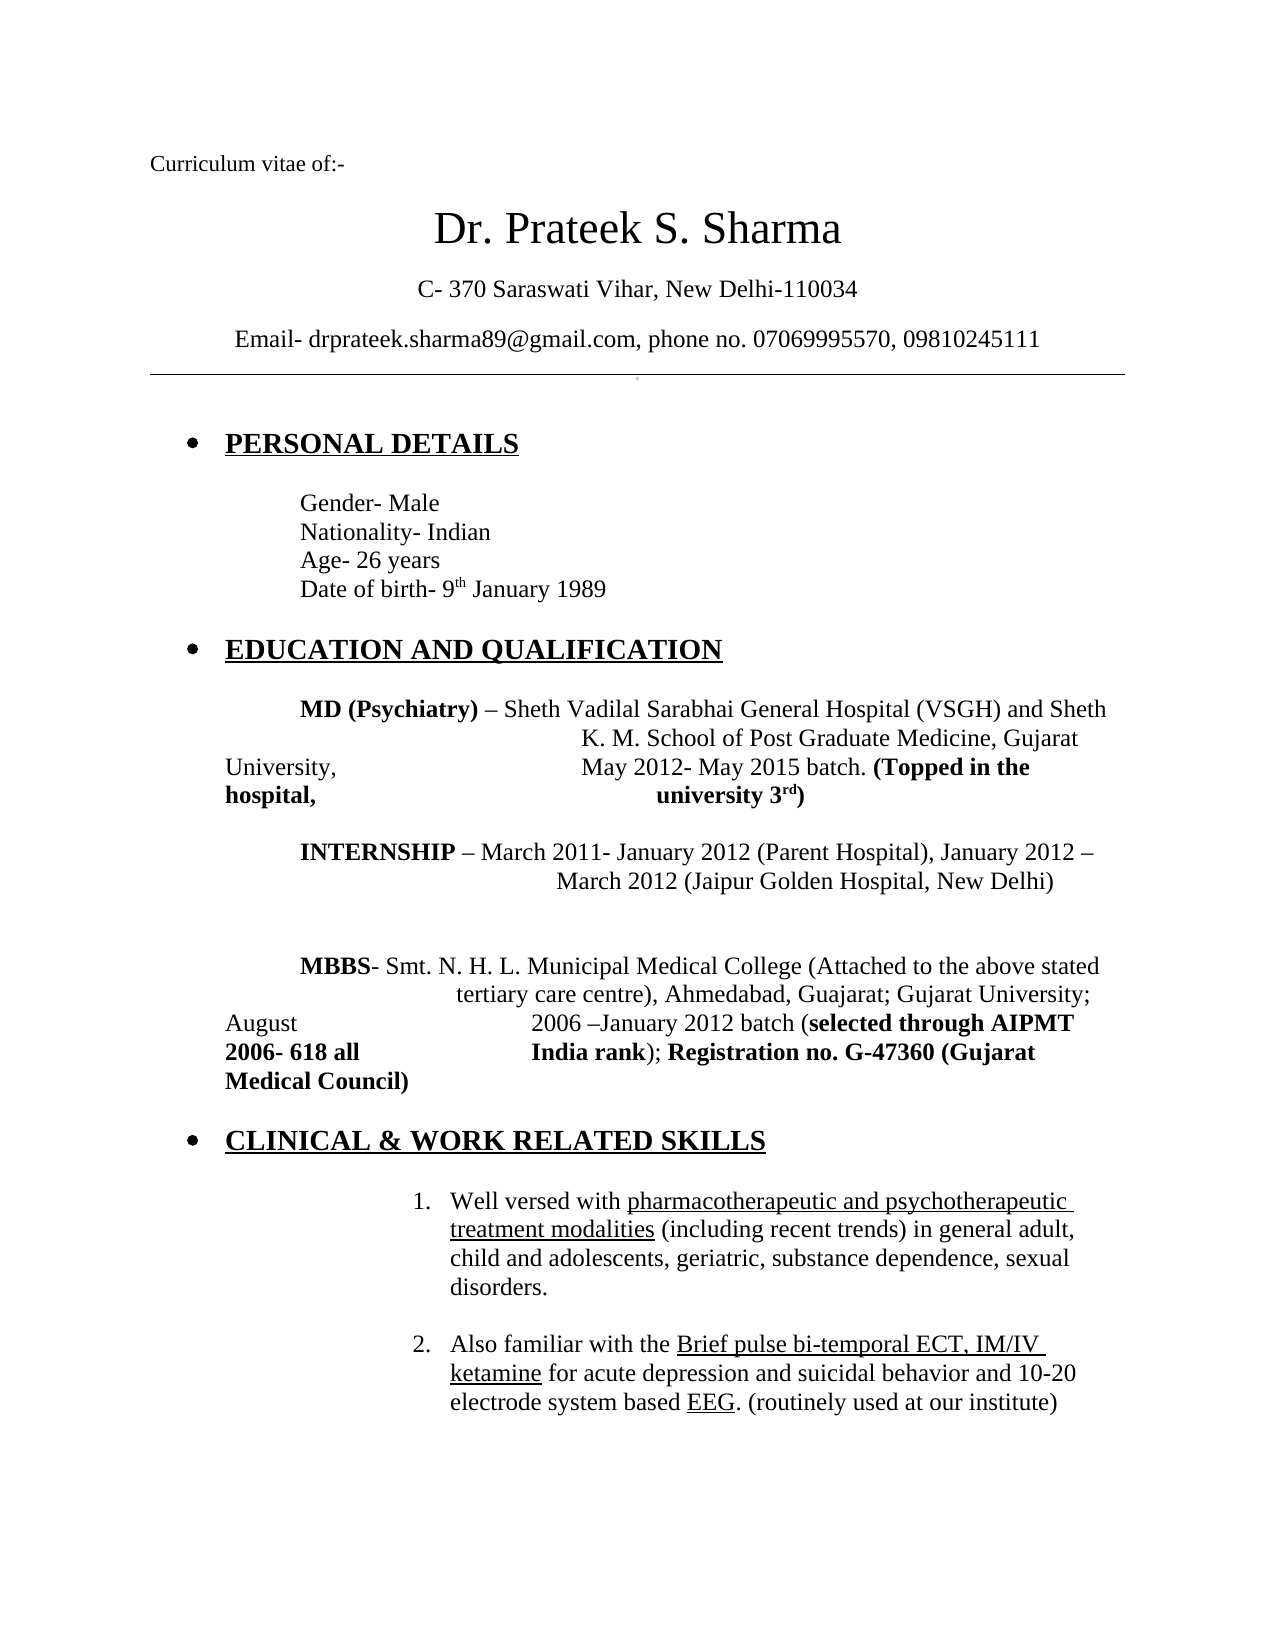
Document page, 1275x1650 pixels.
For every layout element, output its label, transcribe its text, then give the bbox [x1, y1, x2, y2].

list PERSONAL DETAILS [187, 426, 1125, 459]
list EDUCATION AND QUALIFICATION [187, 632, 1125, 666]
list Well versed with pharmacotherapeutic and psychotherapeutic treatment modalities (including recent trends) in general adult, child and adolescents, geriatric, substance dependence, sexual disorders. [412, 1186, 1125, 1301]
list MD (Psychiatry) – Sheth Vadilal Sarabhai General Hospital (VSGH) and Sheth K. M. School of Post Graduate Medicine, Gujarat University, May 2012- May 2015 batch. (Topped in the hospital, university 3rd) [225, 694, 1125, 809]
list Date of birth- 9th January 1989 [225, 574, 1125, 603]
text Curriculum vitae of:- [150, 150, 1125, 176]
list CLINICAL & WORK RELATED SKILLS [187, 1123, 1125, 1157]
text Email- drprateek.sharma89@gmail.com, phone no. 07069995570, 09810245111 [150, 324, 1125, 353]
text Dr. Prateek S. Sharma [150, 201, 1125, 254]
list MBBS- Smt. N. H. L. Municipal Medical College (Attached to the above stated tertiary care centre), Ahmedabad, Guajarat; Gujarat University; August 2006 –January 2012 batch (selected through AIPMT 2006- 618 all India rank); Registration no. G-47360 (Gujarat Medical Council) [225, 951, 1125, 1094]
list Nationality- Indian [225, 517, 1125, 546]
list Also familiar with the Brief pulse bi-temporal ECT, IM/IV ketamine for acute depression and suicidal behavior and 10-20 electrode system based EEG. (routinely used at our institute) [412, 1329, 1125, 1416]
list Age- 26 years [225, 546, 1125, 574]
list Gender- Male [225, 488, 1125, 517]
text C- 370 Saraswati Vihar, New Delhi-110034 [150, 274, 1125, 303]
list INTERNSHIP – March 2011- January 2012 (Parent Hospital), January 2012 – March 2012 (Jaipur Golden Hospital, New Delhi) [225, 837, 1125, 895]
